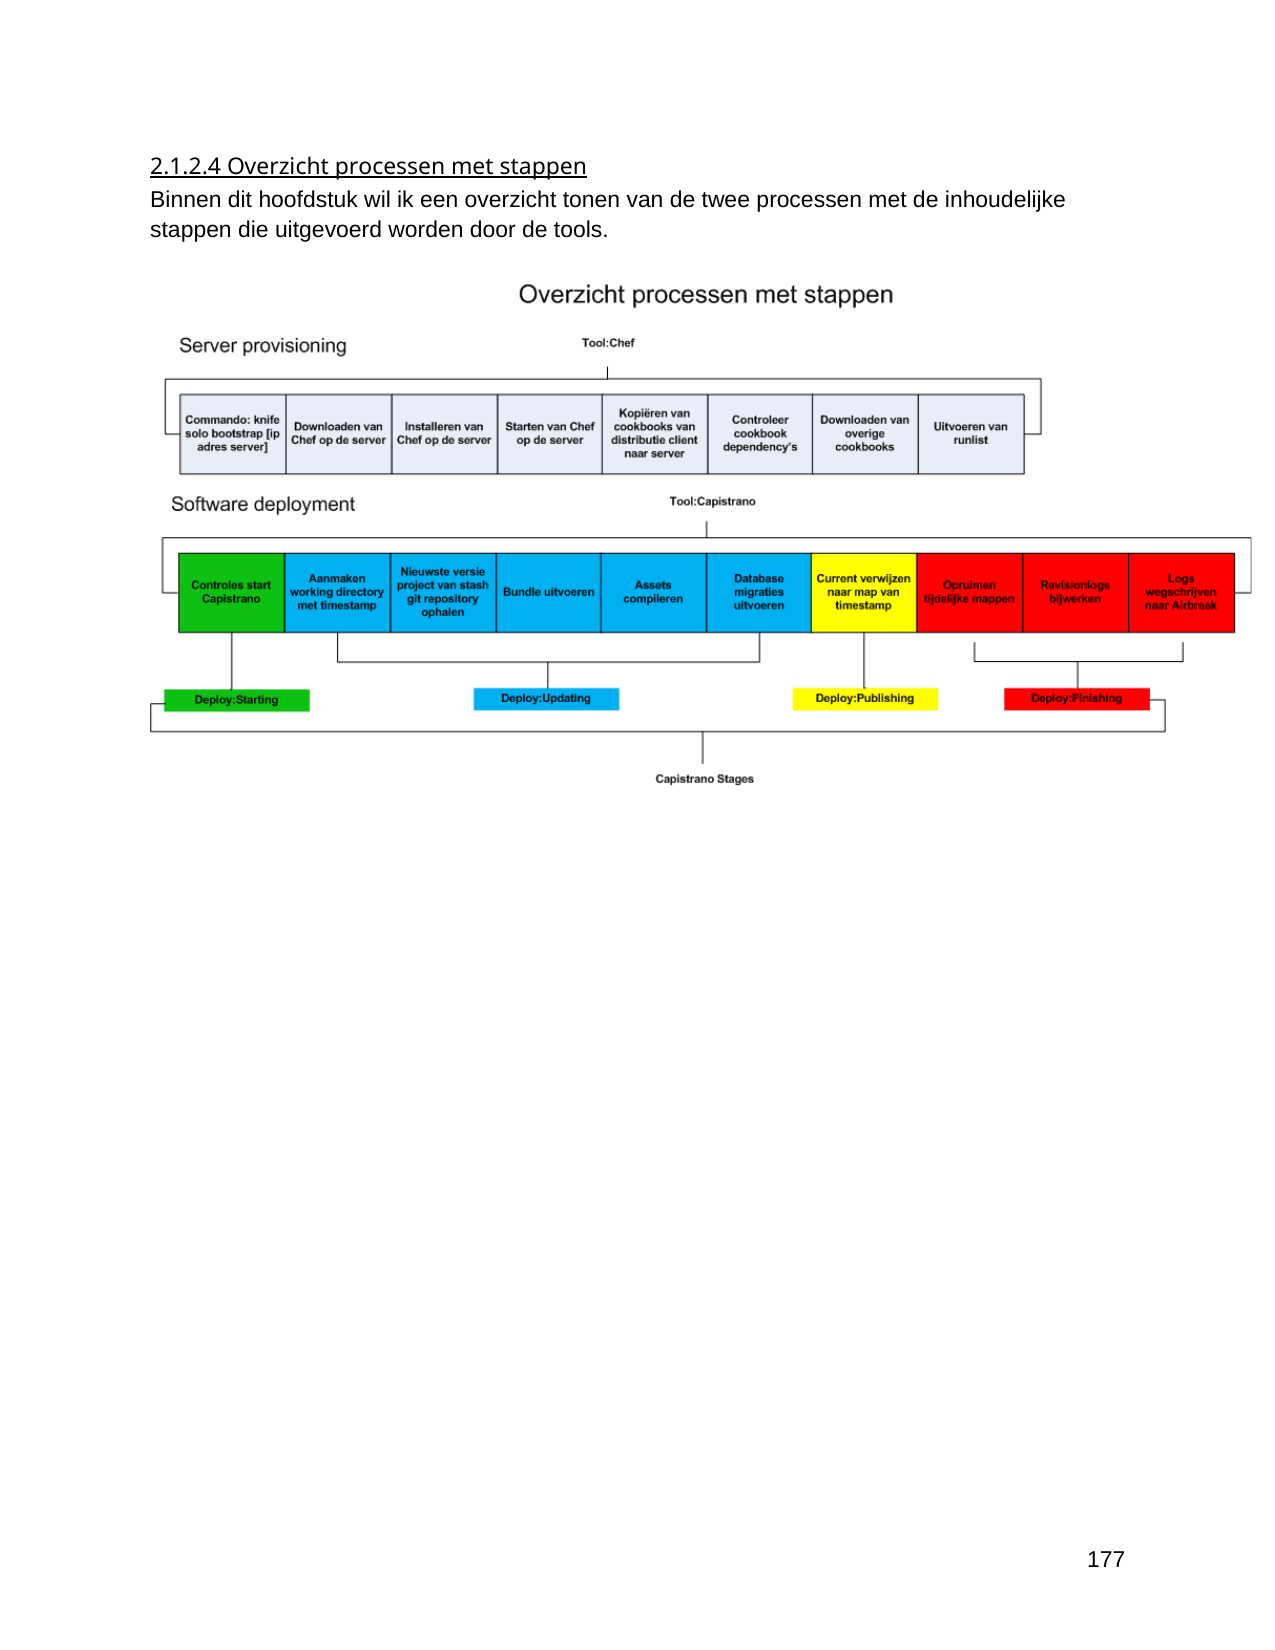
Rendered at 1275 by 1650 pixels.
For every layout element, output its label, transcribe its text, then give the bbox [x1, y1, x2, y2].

picture [150, 276, 1252, 787]
text 2.1.2.4 Overzicht processen met stappen [150, 150, 1125, 181]
text Binnen dit hoofdstuk wil ik een overzicht tonen van de twee processen met de inhoudelijke stappen die uitgevoerd worden door de tools. [150, 186, 1125, 242]
